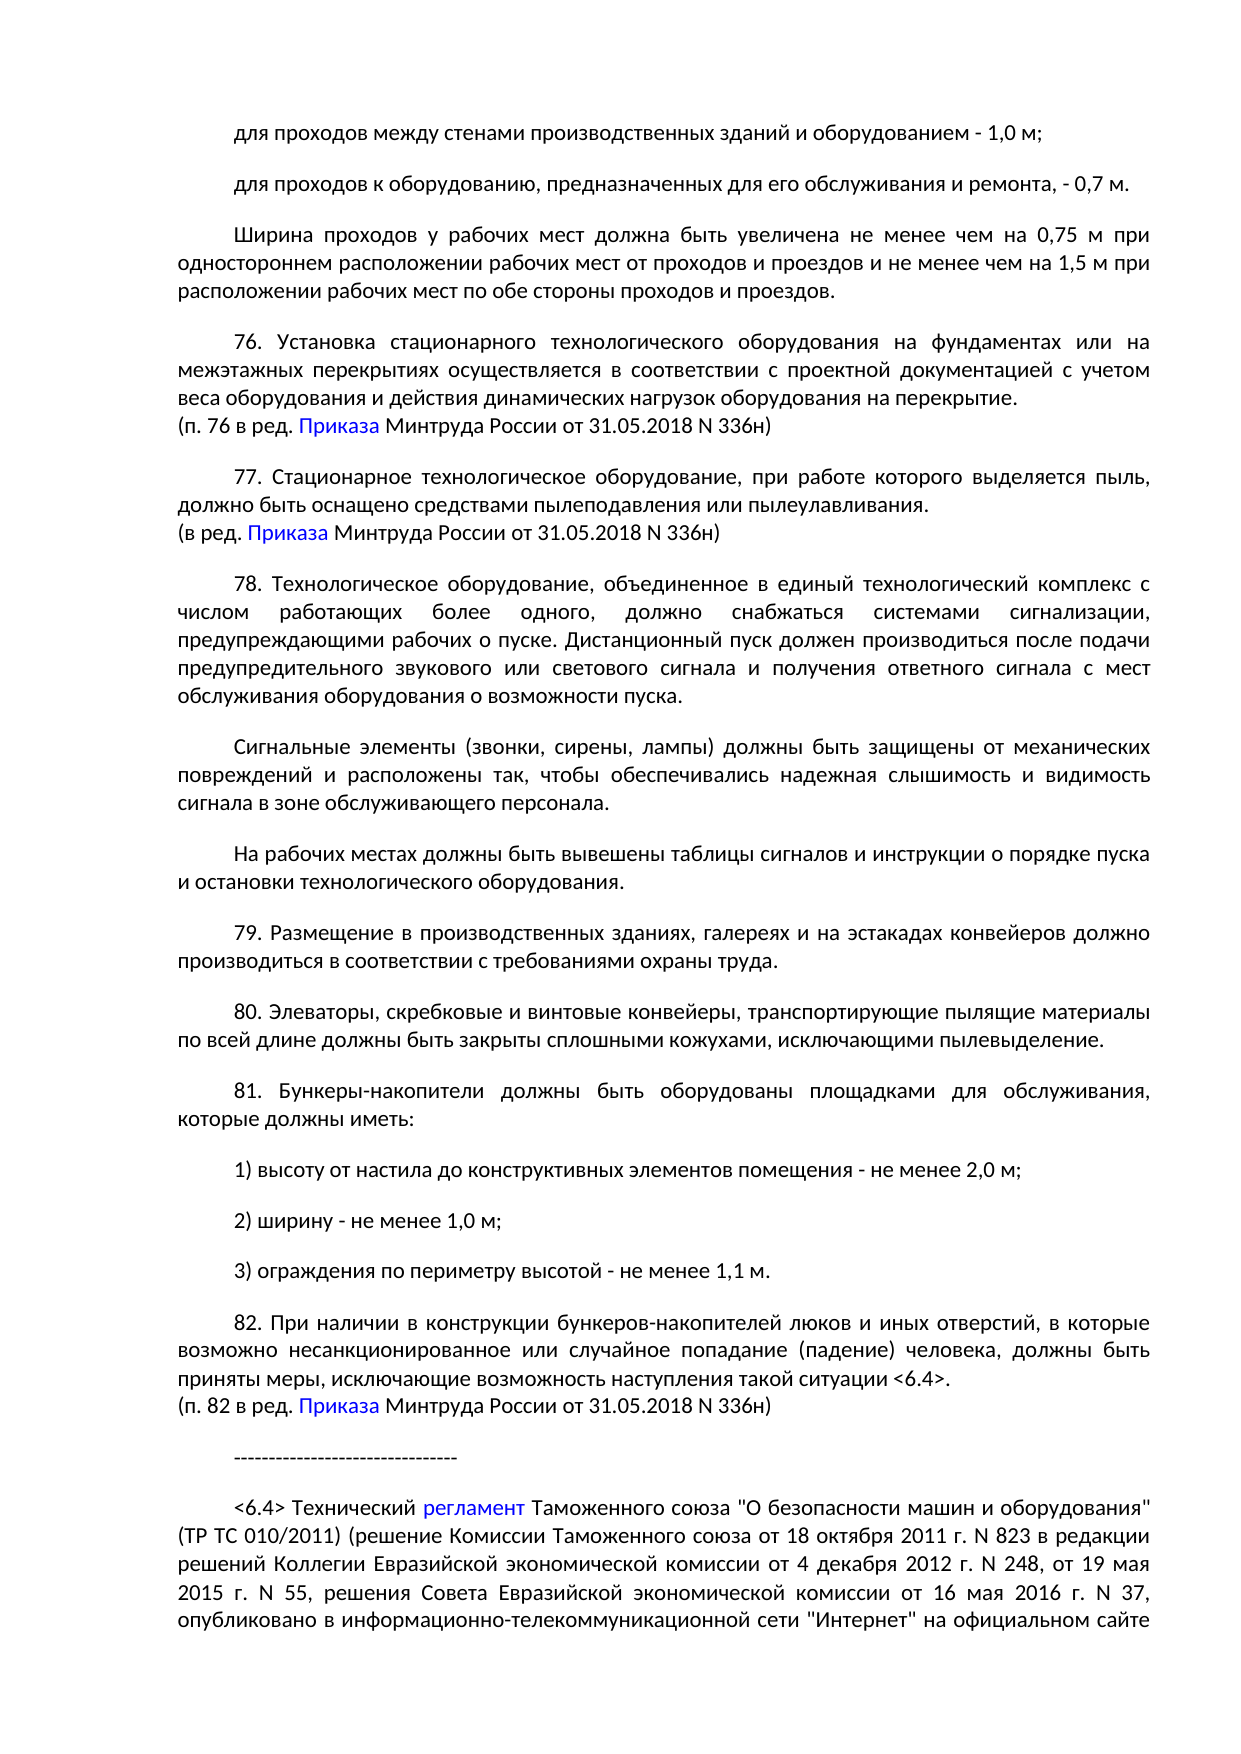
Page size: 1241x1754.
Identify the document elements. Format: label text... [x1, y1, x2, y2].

text 77. Стационарное технологическое оборудование, при работе которого выделяется пыль, должно быть оснащено средствами пылеподавления или пылеулавливания. [177, 462, 1152, 518]
text 79. Размещение в производственных зданиях, галереях и на эстакадах конвейеров должно производиться в соответствии с требованиями охраны труда. [177, 918, 1152, 974]
text -------------------------------- [177, 1443, 1152, 1471]
text 76. Установка стационарного технологического оборудования на фундаментах или на межэтажных перекрытиях осуществляется в соответствии с проектной документацией с учетом веса оборудования и действия динамических нагрузок оборудования на перекрытие. [177, 327, 1152, 411]
text (в ред. Приказа Минтруда России от 31.05.2018 N 336н) [177, 518, 1152, 546]
text 1) высоту от настила до конструктивных элементов помещения - не менее 2,0 м; [177, 1155, 1152, 1183]
text 3) ограждения по периметру высотой - не менее 1,1 м. [177, 1257, 1152, 1285]
text (п. 82 в ред. Приказа Минтруда России от 31.05.2018 N 336н) [177, 1392, 1152, 1420]
text 78. Технологическое оборудование, объединенное в единый технологический комплекс с числом работающих более одного, должно снабжаться системами сигнализации, предупреждающими рабочих о пуске. Дистанционный пуск должен производиться после подачи предупредительного звукового или светового сигнала и получения ответного сигнала с мест обслуживания оборудования о возможности пуска. [177, 569, 1152, 709]
text 82. При наличии в конструкции бункеров-накопителей люков и иных отверстий, в которые возможно несанкционированное или случайное попадание (падение) человека, должны быть приняты меры, исключающие возможность наступления такой ситуации <6.4>. [177, 1308, 1152, 1392]
text 2) ширину - не менее 1,0 м; [177, 1206, 1152, 1234]
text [177, 1493, 1152, 1634]
text На рабочих местах должны быть вывешены таблицы сигналов и инструкции о порядке пуска и остановки технологического оборудования. [177, 839, 1152, 895]
text Сигнальные элементы (звонки, сирены, лампы) должны быть защищены от механических повреждений и расположены так, чтобы обеспечивались надежная слышимость и видимость сигнала в зоне обслуживающего персонала. [177, 732, 1152, 816]
text Ширина проходов у рабочих мест должна быть увеличена не менее чем на 0,75 м при одностороннем расположении рабочих мест от проходов и проездов и не менее чем на 1,5 м при расположении рабочих мест по обе стороны проходов и проездов. [177, 220, 1152, 304]
text для проходов между стенами производственных зданий и оборудованием - 1,0 м; [177, 118, 1152, 146]
text для проходов к оборудованию, предназначенных для его обслуживания и ремонта, - 0,7 м. [177, 169, 1152, 197]
text 80. Элеваторы, скребковые и винтовые конвейеры, транспортирующие пылящие материалы по всей длине должны быть закрыты сплошными кожухами, исключающими пылевыделение. [177, 997, 1152, 1053]
text (п. 76 в ред. Приказа Минтруда России от 31.05.2018 N 336н) [177, 411, 1152, 439]
text 81. Бункеры-накопители должны быть оборудованы площадками для обслуживания, которые должны иметь: [177, 1076, 1152, 1132]
